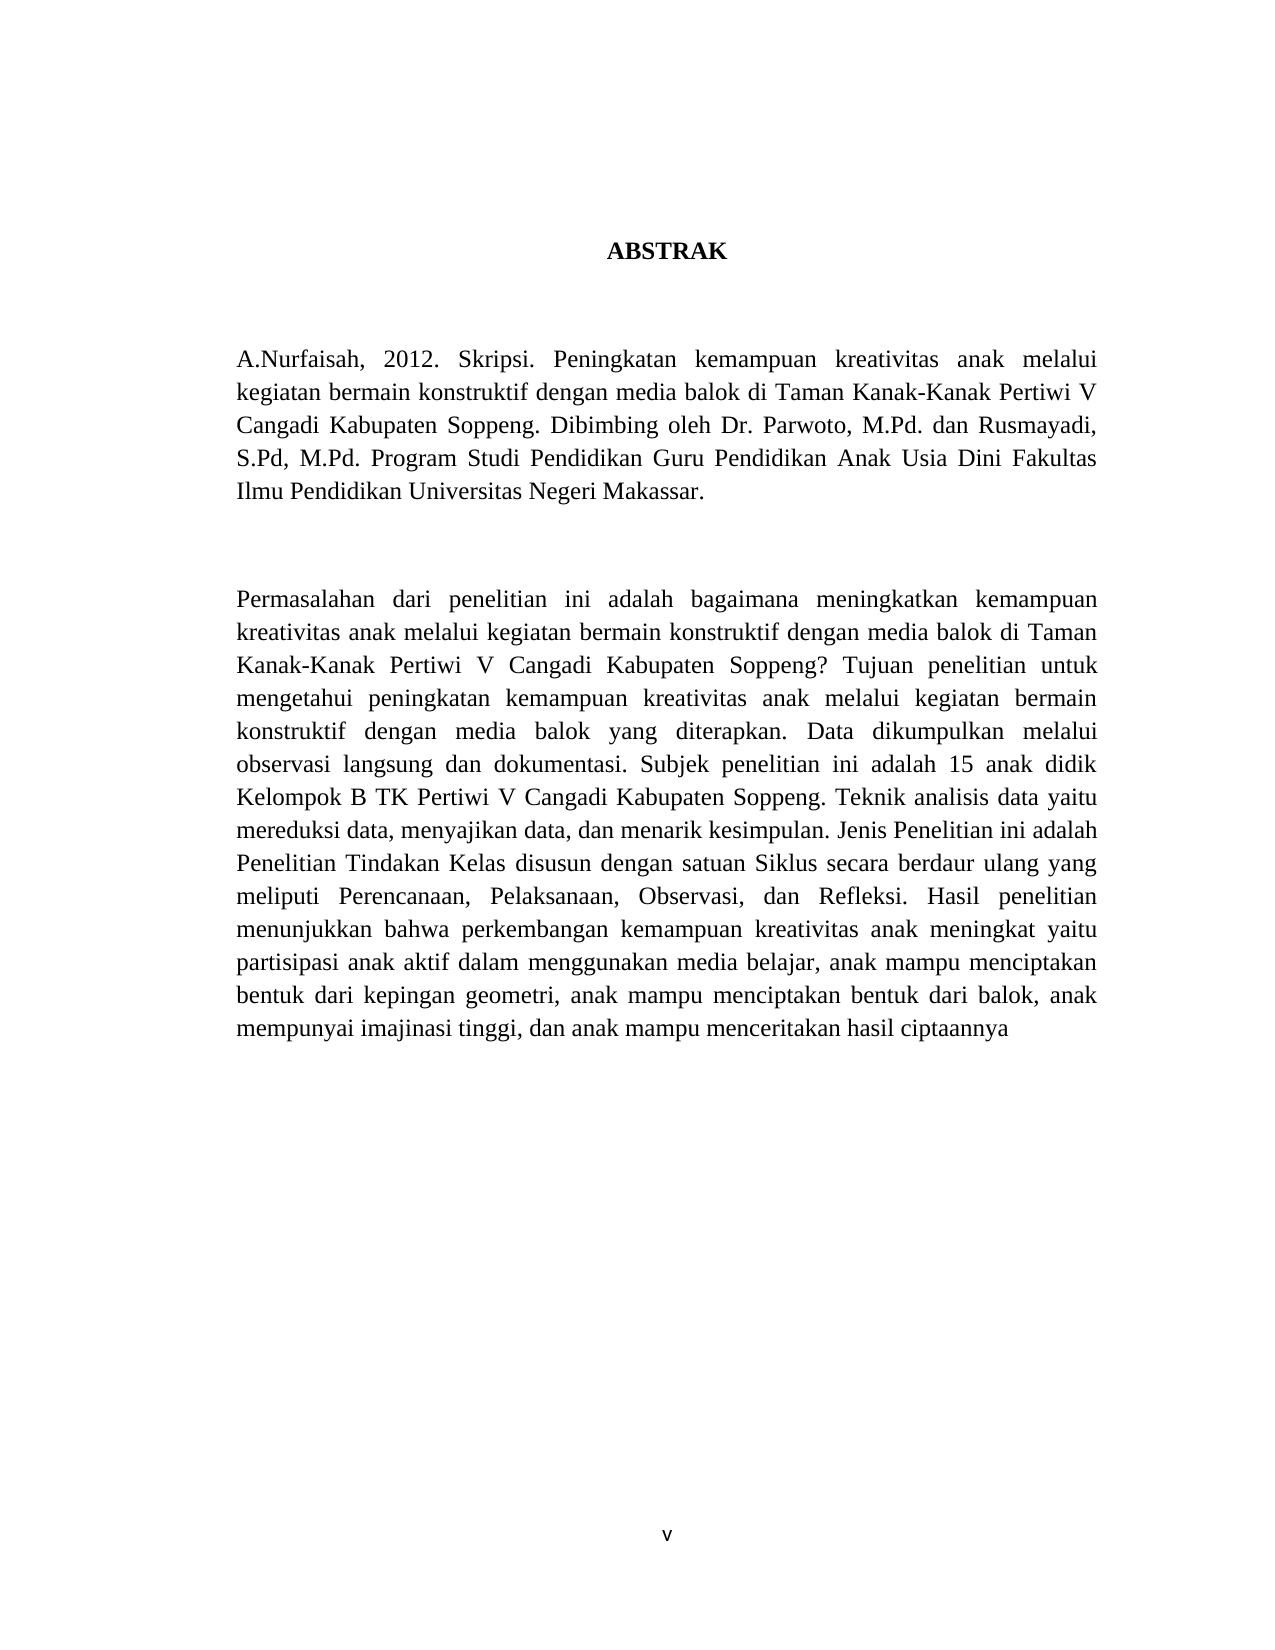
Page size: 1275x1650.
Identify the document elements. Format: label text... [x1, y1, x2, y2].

text ABSTRAK [236, 236, 1098, 265]
text A.Nurfaisah, 2012. Skripsi. Peningkatan kemampuan kreativitas anak melalui kegiatan bermain konstruktif dengan media balok di Taman Kanak-Kanak Pertiwi V Cangadi Kabupaten Soppeng. Dibimbing oleh Dr. Parwoto, M.Pd. dan Rusmayadi, S.Pd, M.Pd. Program Studi Pendidikan Guru Pendidikan Anak Usia Dini Fakultas Ilmu Pendidikan Universitas Negeri Makassar. [236, 344, 1098, 505]
text Permasalahan dari penelitian ini adalah bagaimana meningkatkan kemampuan kreativitas anak melalui kegiatan bermain konstruktif dengan media balok di Taman Kanak-Kanak Pertiwi V Cangadi Kabupaten Soppeng? Tujuan penelitian untuk mengetahui peningkatan kemampuan kreativitas anak melalui kegiatan bermain konstruktif dengan media balok yang diterapkan. Data dikumpulkan melalui observasi langsung dan dokumentasi. Subjek penelitian ini adalah 15 anak didik Kelompok B TK Pertiwi V Cangadi Kabupaten Soppeng. Teknik analisis data yaitu mereduksi data, menyajikan data, dan menarik kesimpulan. Jenis Penelitian ini adalah Penelitian Tindakan Kelas disusun dengan satuan Siklus secara berdaur ulang yang meliputi Perencanaan, Pelaksanaan, Observasi, dan Refleksi. Hasil penelitian menunjukkan bahwa perkembangan kemampuan kreativitas anak meningkat yaitu partisipasi anak aktif dalam menggunakan media belajar, anak mampu menciptakan bentuk dari kepingan geometri, anak mampu menciptakan bentuk dari balok, anak mempunyai imajinasi tinggi, dan anak mampu menceritakan hasil ciptaannya [236, 584, 1098, 1042]
